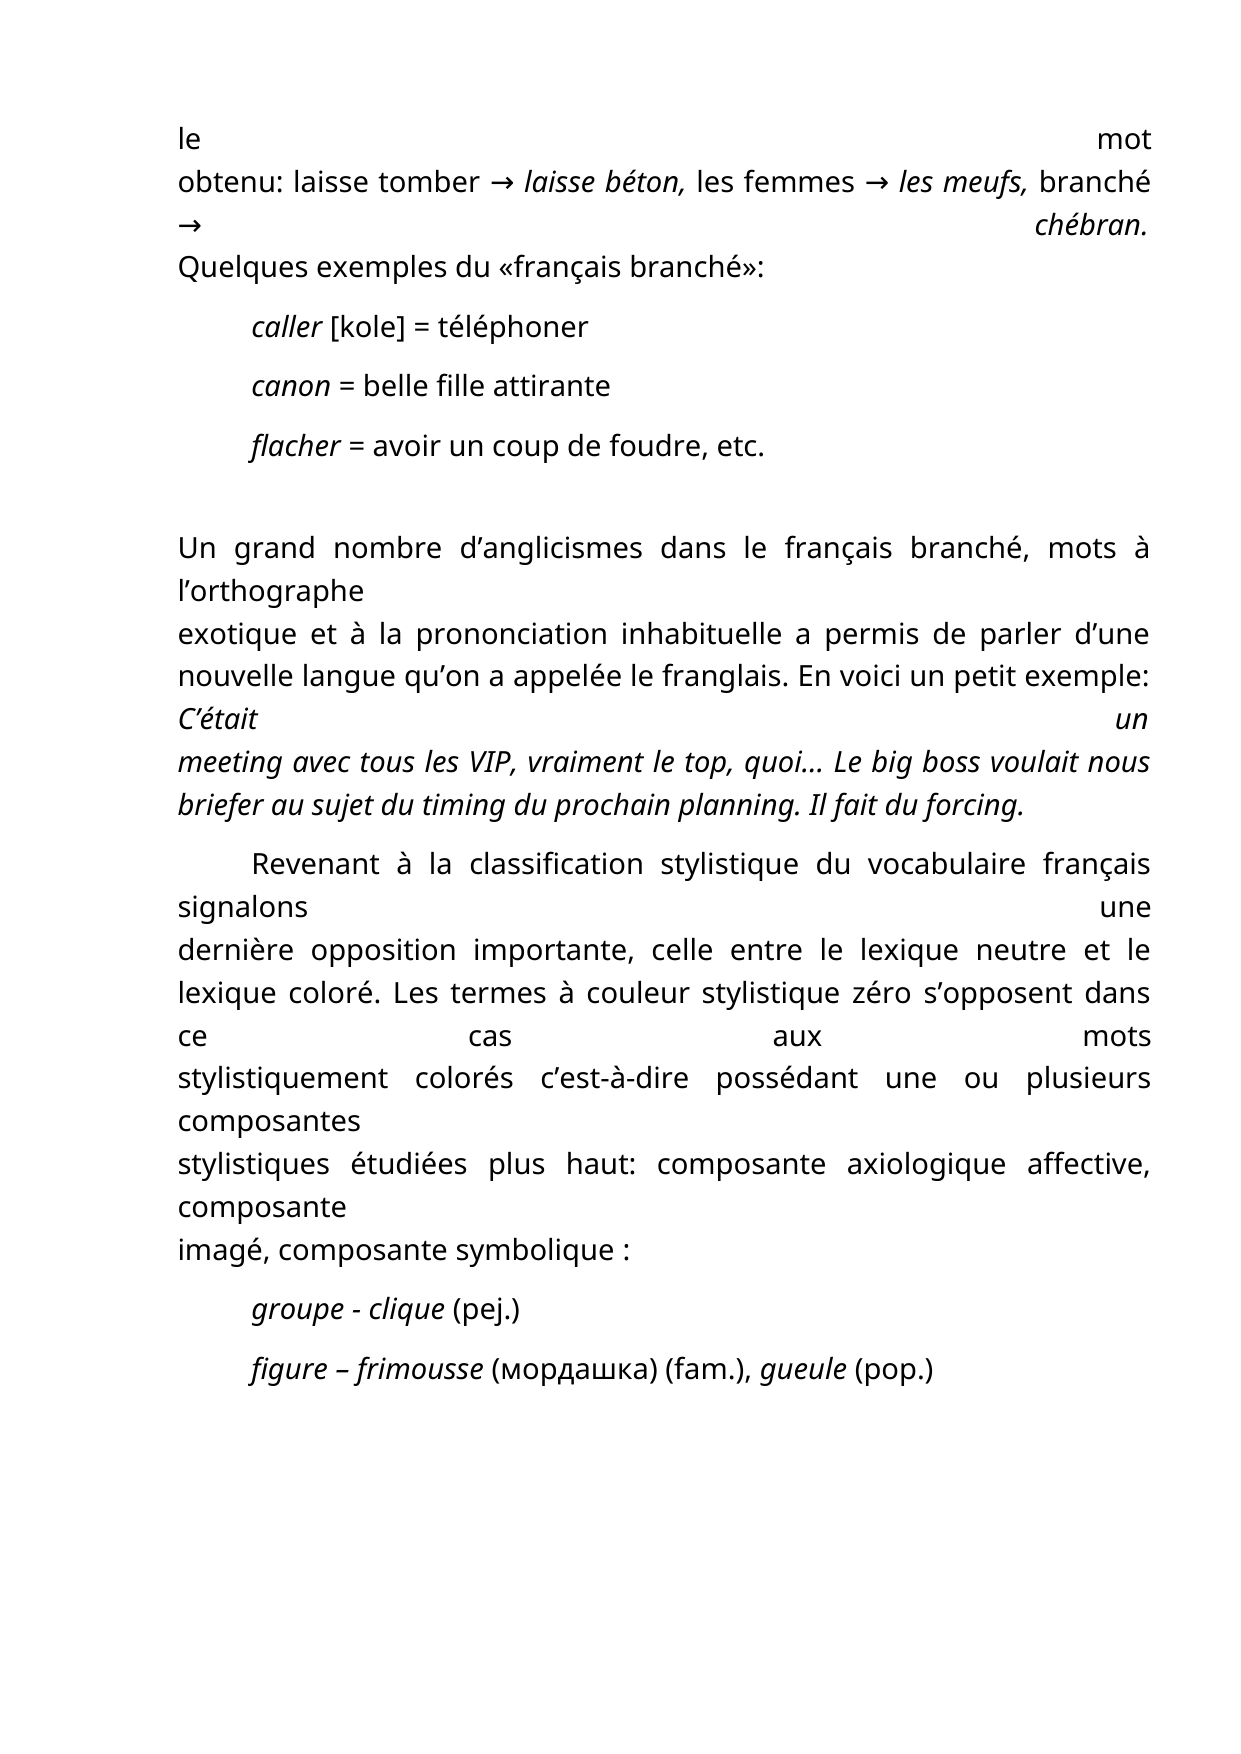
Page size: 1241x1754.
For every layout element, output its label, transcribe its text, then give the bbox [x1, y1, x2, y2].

text figure – frimousse (мордашка) (fam.), gueule (pop.) [177, 1348, 1152, 1388]
text Revenant à la classification stylistique du vocabulaire français signalons une dernière opposition importante, celle entre le lexique neutre et le lexique coloré. Les termes à couleur stylistique zéro s’opposent dans ce cas aux mots stylistiquement colorés c’est-à-dire possédant une ou plusieurs composantes stylistiques étudiées plus haut: composante axiologique affective, composante imagé, composante symbolique : [177, 844, 1152, 1269]
text flacher = avoir un coup de foudre, etc. [177, 425, 1152, 465]
text groupe - clique (pej.) [177, 1288, 1152, 1328]
text Un grand nombre d’anglicismes dans le français branché, mots à l’orthographe exotique et à la prononciation inhabituelle a permis de parler d’une nouvelle langue qu’on a appelée le franglais. En voici un petit exemple: C’était un meeting avec tous les VIP, vraiment le top, quoi... Le big boss voulait nous briefer au sujet du timing du prochain planning. Il fait du forcing. [177, 484, 1152, 824]
text canon = belle fille attirante [177, 366, 1152, 405]
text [177, 118, 1152, 286]
text caller [kole] = téléphoner [177, 306, 1152, 346]
